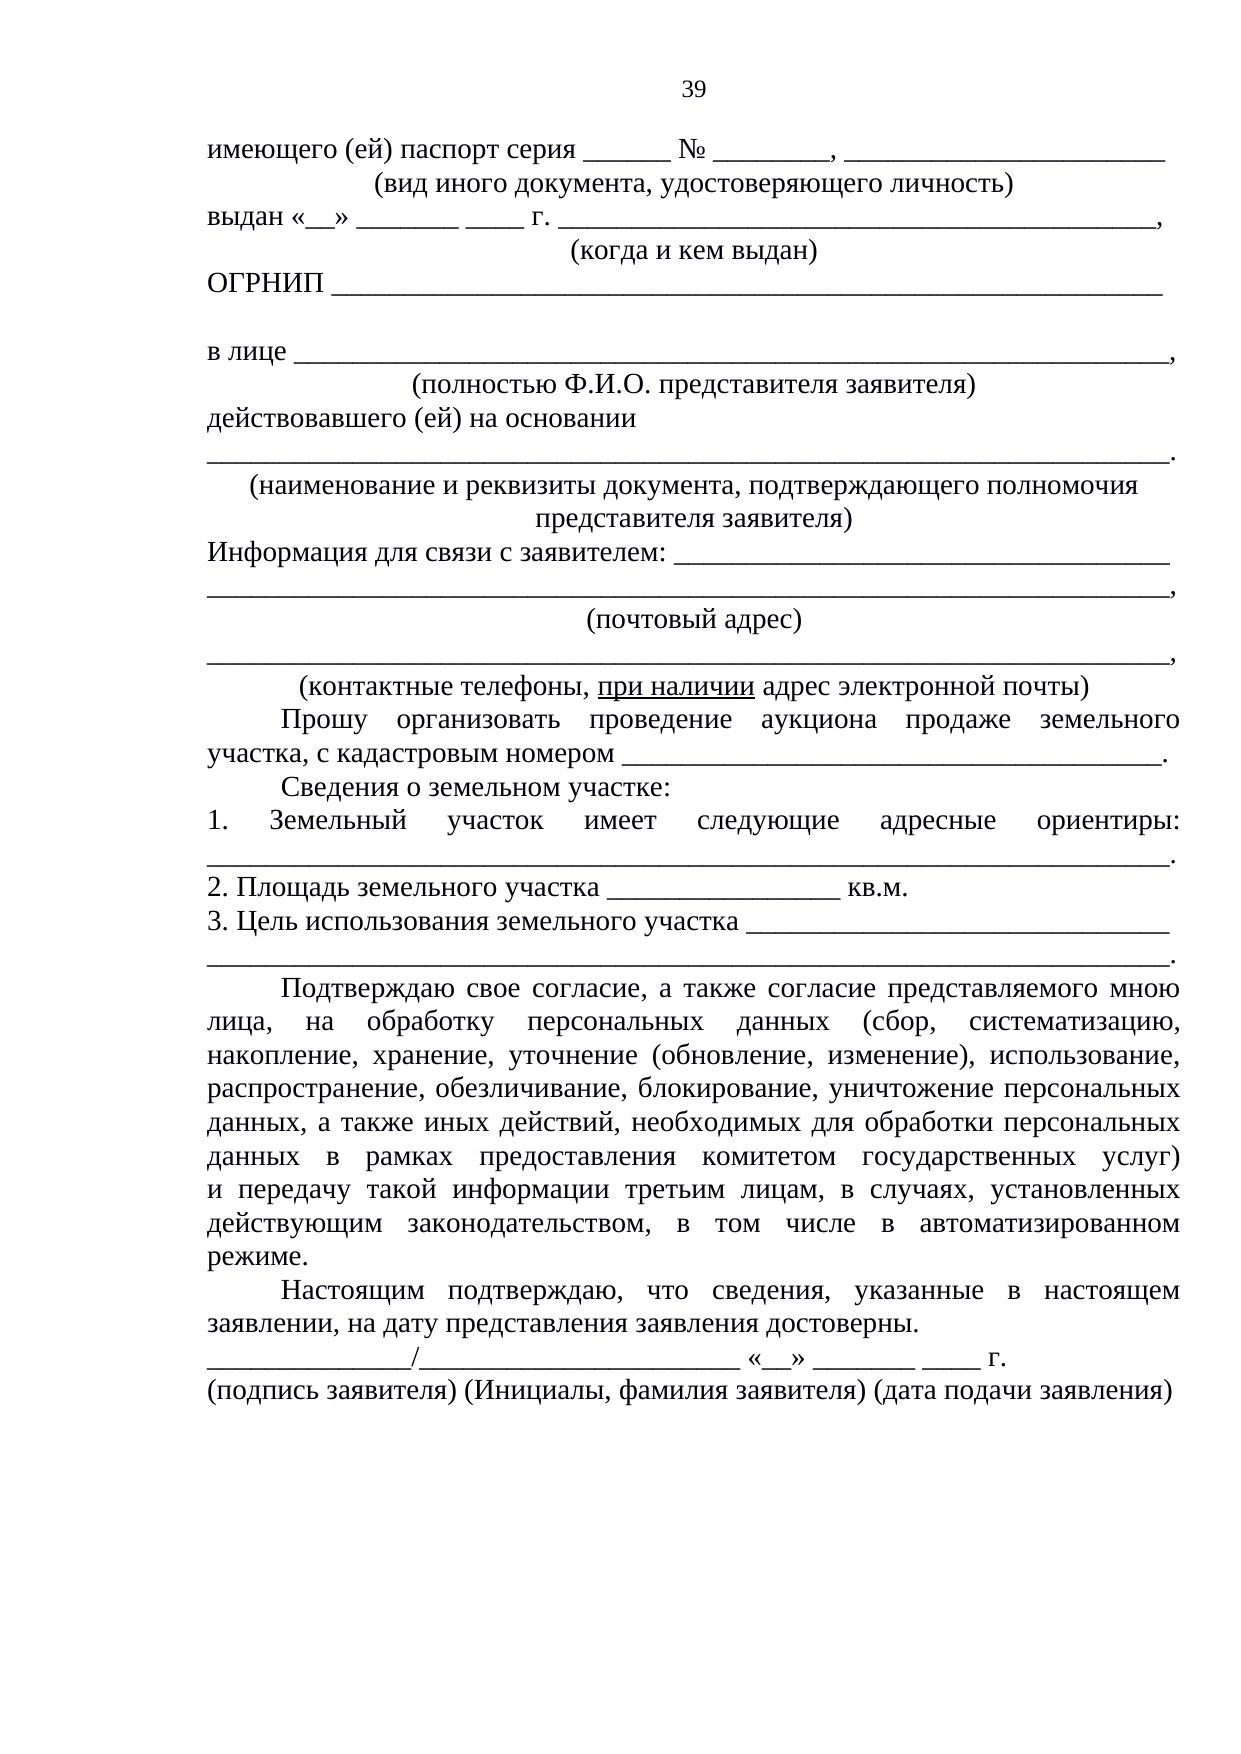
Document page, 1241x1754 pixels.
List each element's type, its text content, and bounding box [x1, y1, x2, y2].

text действовавшего (ей) на основании [207, 400, 1181, 433]
text (подпись заявителя) (Инициалы, фамилия заявителя) (дата подачи заявления) [207, 1372, 1181, 1406]
text Настоящим подтверждаю, что сведения, указанные в настоящем заявлении, на дату представления заявления достоверны. [207, 1272, 1181, 1339]
text ОГРНИП _________________________________________________________ [207, 266, 1181, 299]
text (когда и кем выдан) [207, 232, 1181, 266]
text (полностью Ф.И.О. представителя заявителя) [207, 366, 1181, 400]
text __________________________________________________________________. [207, 936, 1181, 970]
text (наименование и реквизиты документа, подтверждающего полномочия представителя заявителя) [207, 467, 1181, 534]
text __________________________________________________________________. [207, 433, 1181, 467]
text (вид иного документа, удостоверяющего личность) [207, 165, 1181, 198]
text Сведения о земельном участке: [207, 769, 1181, 802]
text 2. Площадь земельного участка ________________ кв.м. [207, 869, 1181, 903]
text Прошу организовать проведение аукциона продаже земельного участка, с кадастровым номером _____________________________________. [207, 702, 1181, 769]
text ______________/______________________ «__» _______ ____ г. [207, 1339, 1181, 1372]
text имеющего (ей) паспорт серия ______ № ________, ______________________ [207, 131, 1181, 165]
text в лице ____________________________________________________________, [207, 333, 1181, 366]
text 3. Цель использования земельного участка _____________________________ [207, 903, 1181, 936]
text (почтовый адрес) [207, 601, 1181, 634]
text __________________________________________________________________, [207, 634, 1181, 668]
text (контактные телефоны, при наличии адрес электронной почты) [207, 668, 1181, 702]
text Подтверждаю свое согласие, а также согласие представляемого мною лица, на обработку персональных данных (сбор, систематизацию, накопление, хранение, уточнение (обновление, изменение), использование, распространение, обезличивание, блокирование, уничтожение персональных данных, а также иных действий, необходимых для обработки персональных данных в рамках предоставления комитетом государственных услуг) и передачу такой информации третьим лицам, в случаях, установленных действующим законодательством, в том числе в автоматизированном режиме. [207, 970, 1181, 1272]
text 1. Земельный участок имеет следующие адресные ориентиры: __________________________________________________________________. [207, 802, 1181, 869]
text __________________________________________________________________, [207, 567, 1181, 601]
text выдан «__» _______ ____ г. _________________________________________, [207, 198, 1181, 232]
text Информация для связи с заявителем: __________________________________ [207, 534, 1181, 567]
